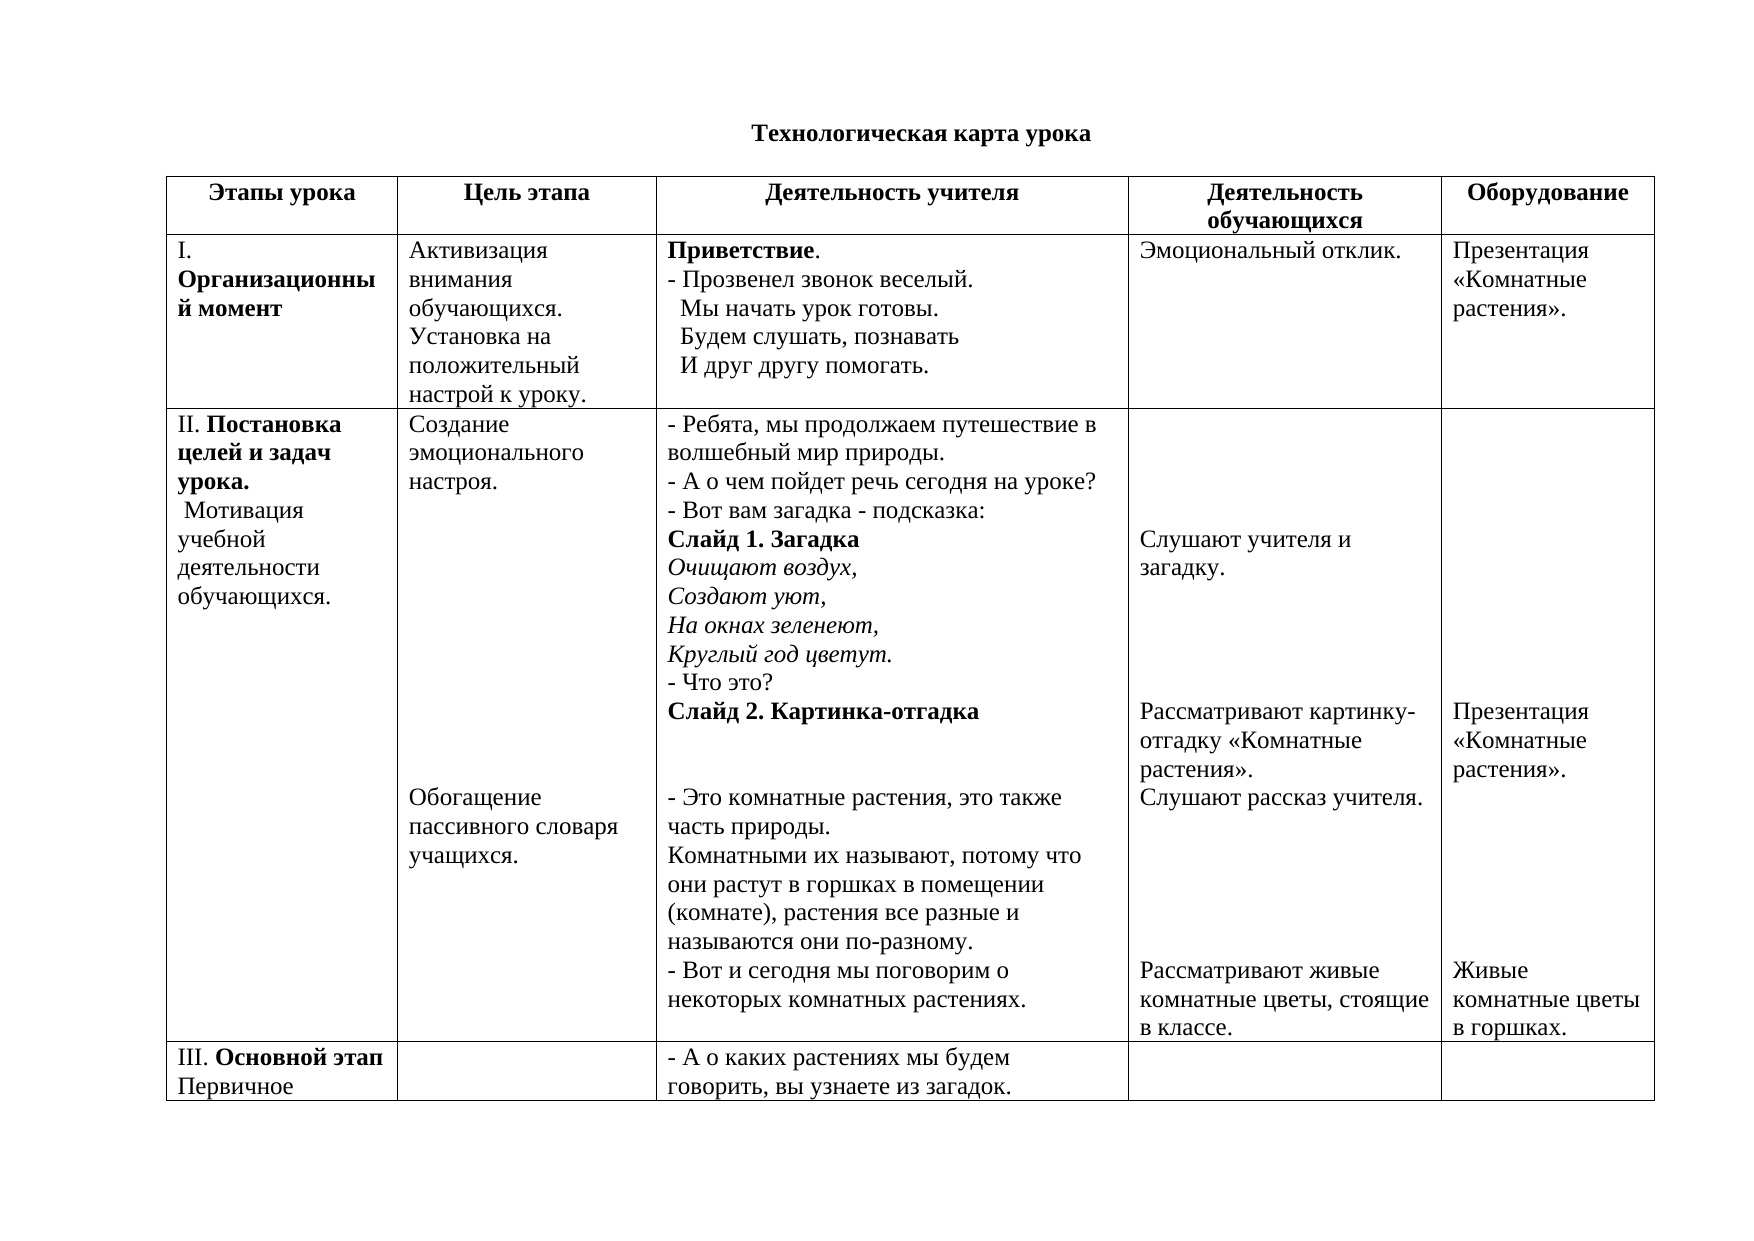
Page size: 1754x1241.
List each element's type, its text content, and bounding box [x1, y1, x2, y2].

table_header Этапы урока [167, 177, 397, 234]
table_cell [398, 1042, 656, 1100]
table_header Цель этапа [398, 177, 656, 234]
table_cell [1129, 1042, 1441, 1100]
table_header Деятельность обучающихся [1129, 177, 1441, 234]
table_cell Презентация «Комнатные растения». [1442, 235, 1654, 408]
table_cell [1442, 1042, 1654, 1100]
table_cell Активизация внимания обучающихся. Установка на положительный настрой к уроку. [398, 235, 656, 408]
table_cell Приветствие. - Прозвенел звонок веселый. Мы начать урок готовы. Будем слушать, познавать И друг другу помогать. [657, 235, 1128, 408]
table_header Деятельность учителя [657, 177, 1128, 234]
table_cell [167, 1042, 397, 1100]
table_cell Эмоциональный отклик. [1129, 235, 1441, 408]
text Технологическая карта урока [177, 118, 1665, 147]
table_cell Слушают учителя и загадку. Рассматривают картинку-отгадку «Комнатные растения». Слушают рассказ учителя. Рассматривают живые комнатные цветы, стоящие в классе. [1129, 409, 1441, 1041]
table_cell - Ребята, мы продолжаем путешествие в волшебный мир природы. - А о чем пойдет речь сегодня на уроке? - Вот вам загадка - подсказка: Слайд 1. Загадка Очищают воздух, Создают уют, На окнах зеленеют, Круглый год цветут. - Что это? Слайд 2. Картинка-отгадка - Это комнатные растения, это также часть природы. Комнатными их называют, потому что они растут в горшках в помещении (комнате), растения все разные и называются они по-разному. - Вот и сегодня мы поговорим о некоторых комнатных растениях. [657, 409, 1128, 1041]
table_cell II. Постановка целей и задач урока. Мотивация учебной деятельности обучающихся. [167, 409, 397, 1041]
table_cell Создание эмоционального настроя. Обогащение пассивного словаря учащихся. [398, 409, 656, 1041]
table_cell I. Организационный момент [167, 235, 397, 408]
table_cell Презентация «Комнатные растения». Живые комнатные цветы в горшках. [1442, 409, 1654, 1041]
table_header Оборудование [1442, 177, 1654, 234]
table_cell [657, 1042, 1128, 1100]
